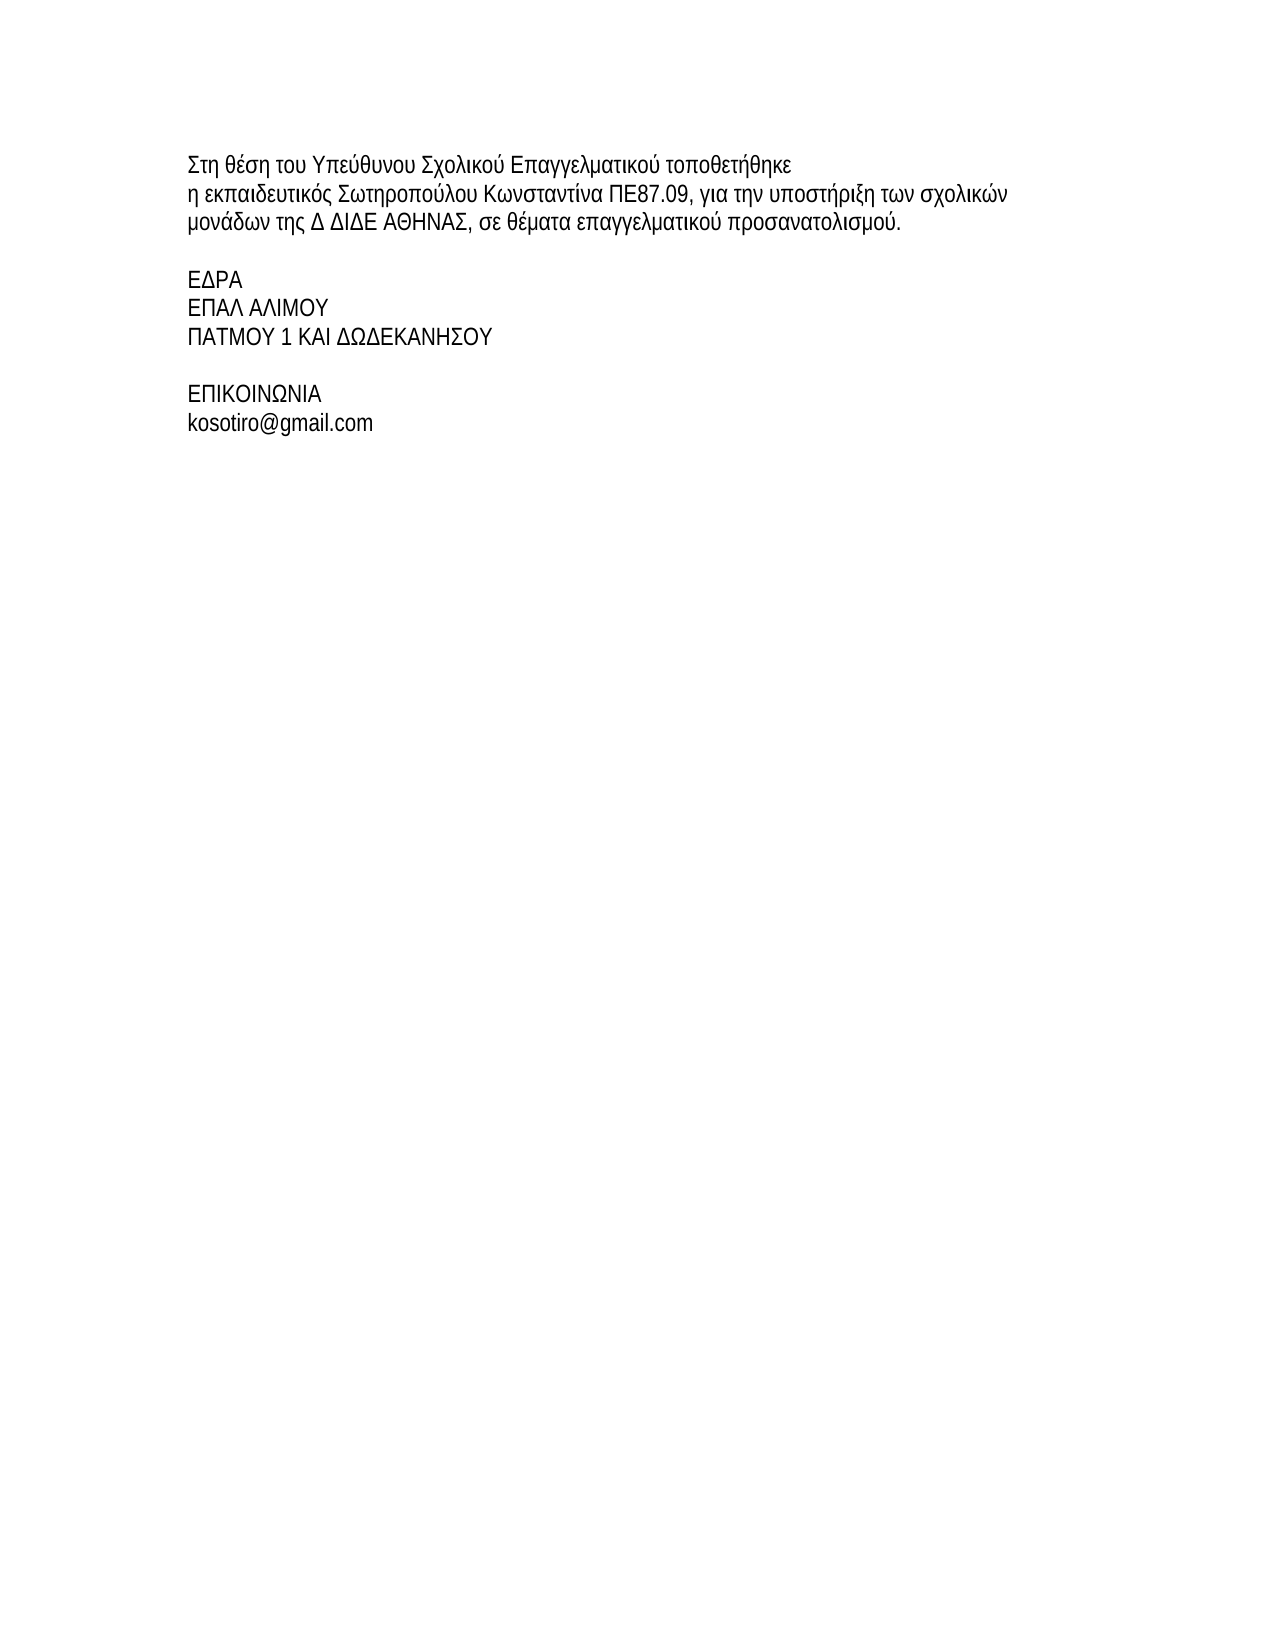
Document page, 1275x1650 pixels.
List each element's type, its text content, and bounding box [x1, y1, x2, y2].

text ΠΑΤΜΟΥ 1 ΚΑΙ ΔΩΔΕΚΑΝΗΣΟΥ [187, 322, 1087, 351]
text ΕΠΑΛ ΑΛΙΜΟΥ [187, 293, 1087, 322]
text ΕΔΡΑ [187, 265, 1087, 293]
text ΕΠΙΚΟΙΝΩΝΙΑ [187, 379, 1087, 408]
text Στη θέση του Υπεύθυνου Σχολικού Επαγγελματικού τοποθετήθηκε [187, 150, 1087, 179]
text kosotiro@gmail.com [187, 408, 1087, 437]
text η εκπαιδευτικός Σωτηροπούλου Κωνσταντίνα ΠΕ87.09, για την υποστήριξη των σχολικών μονάδων της Δ ΔΙΔΕ ΑΘΗΝΑΣ, σε θέματα επαγγελματικού προσανατολισμού. [187, 179, 1087, 236]
